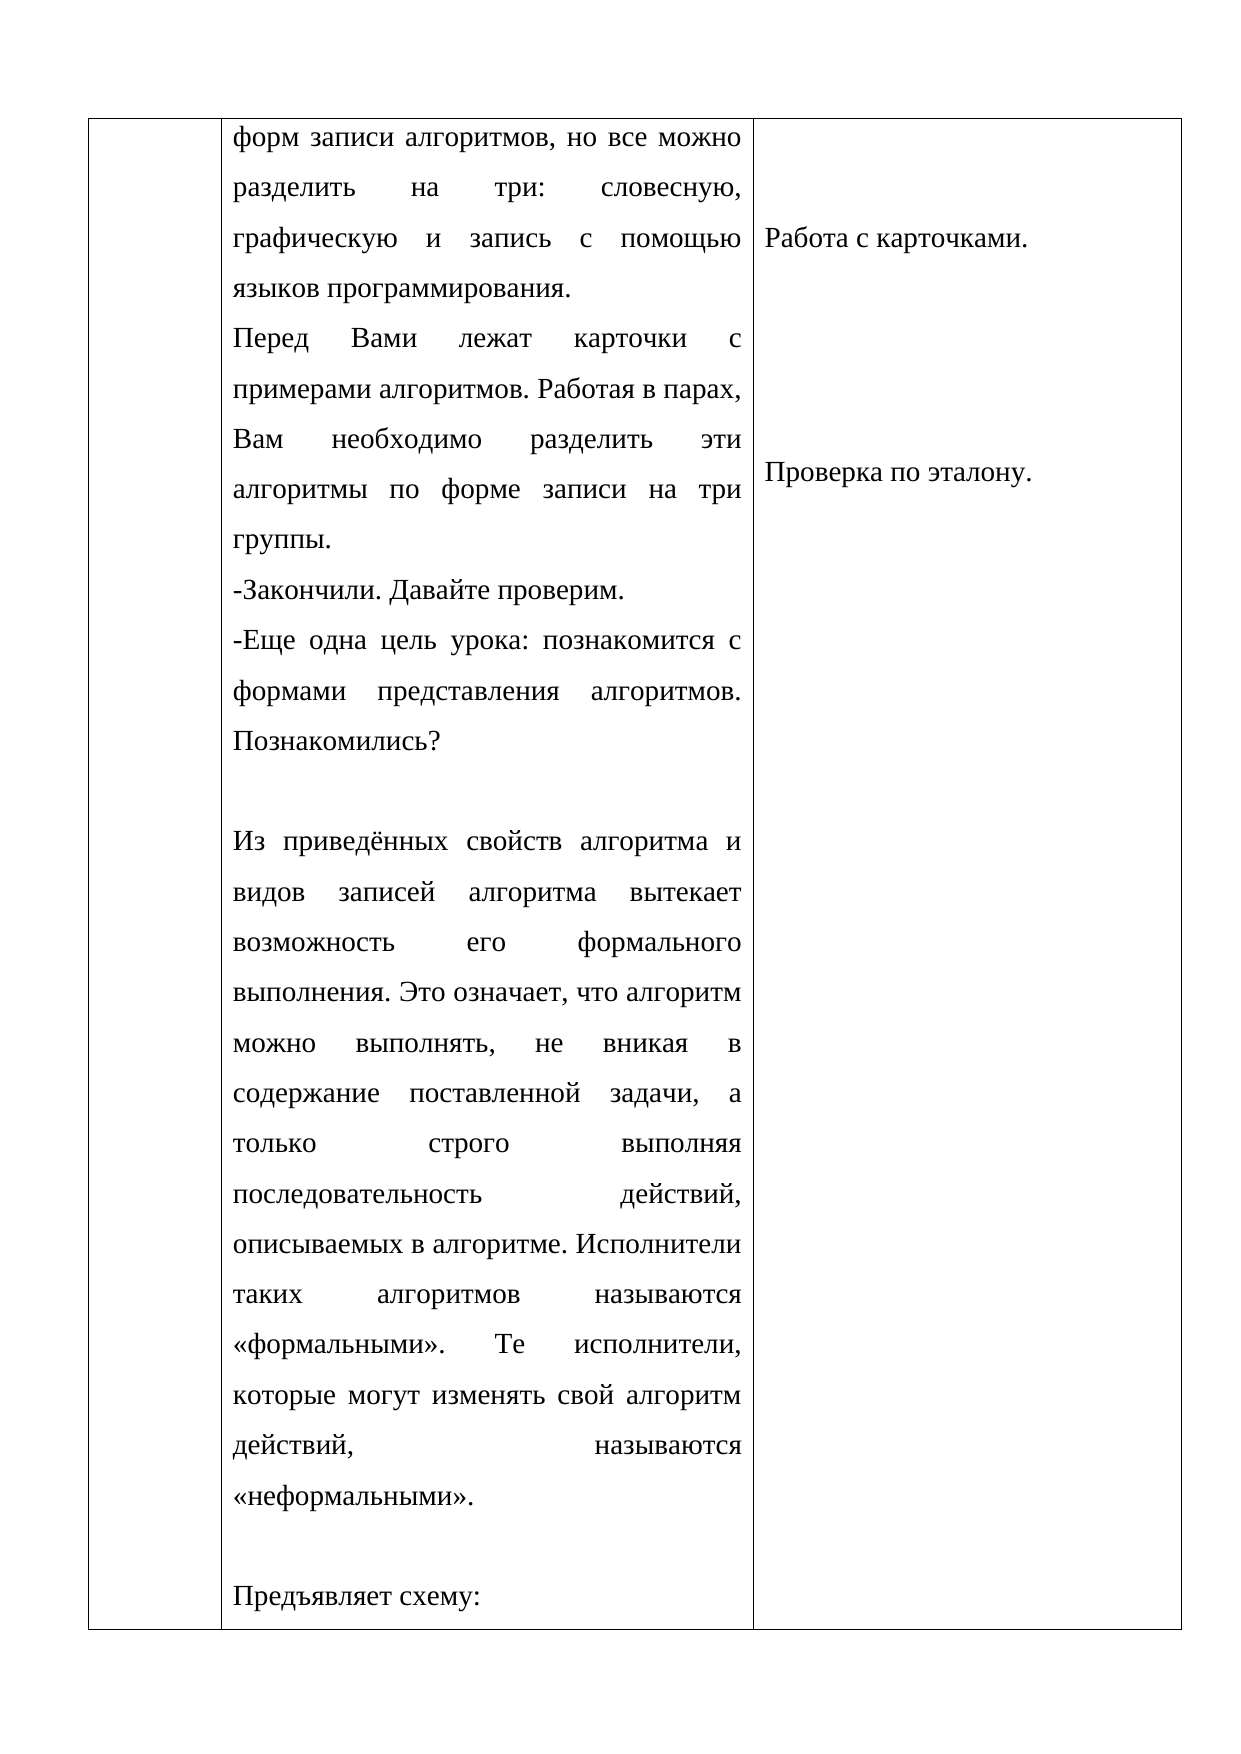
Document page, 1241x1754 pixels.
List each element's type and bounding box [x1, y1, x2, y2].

table_cell [89, 119, 221, 1628]
table_cell [222, 119, 753, 1628]
table_cell [754, 119, 1181, 1628]
